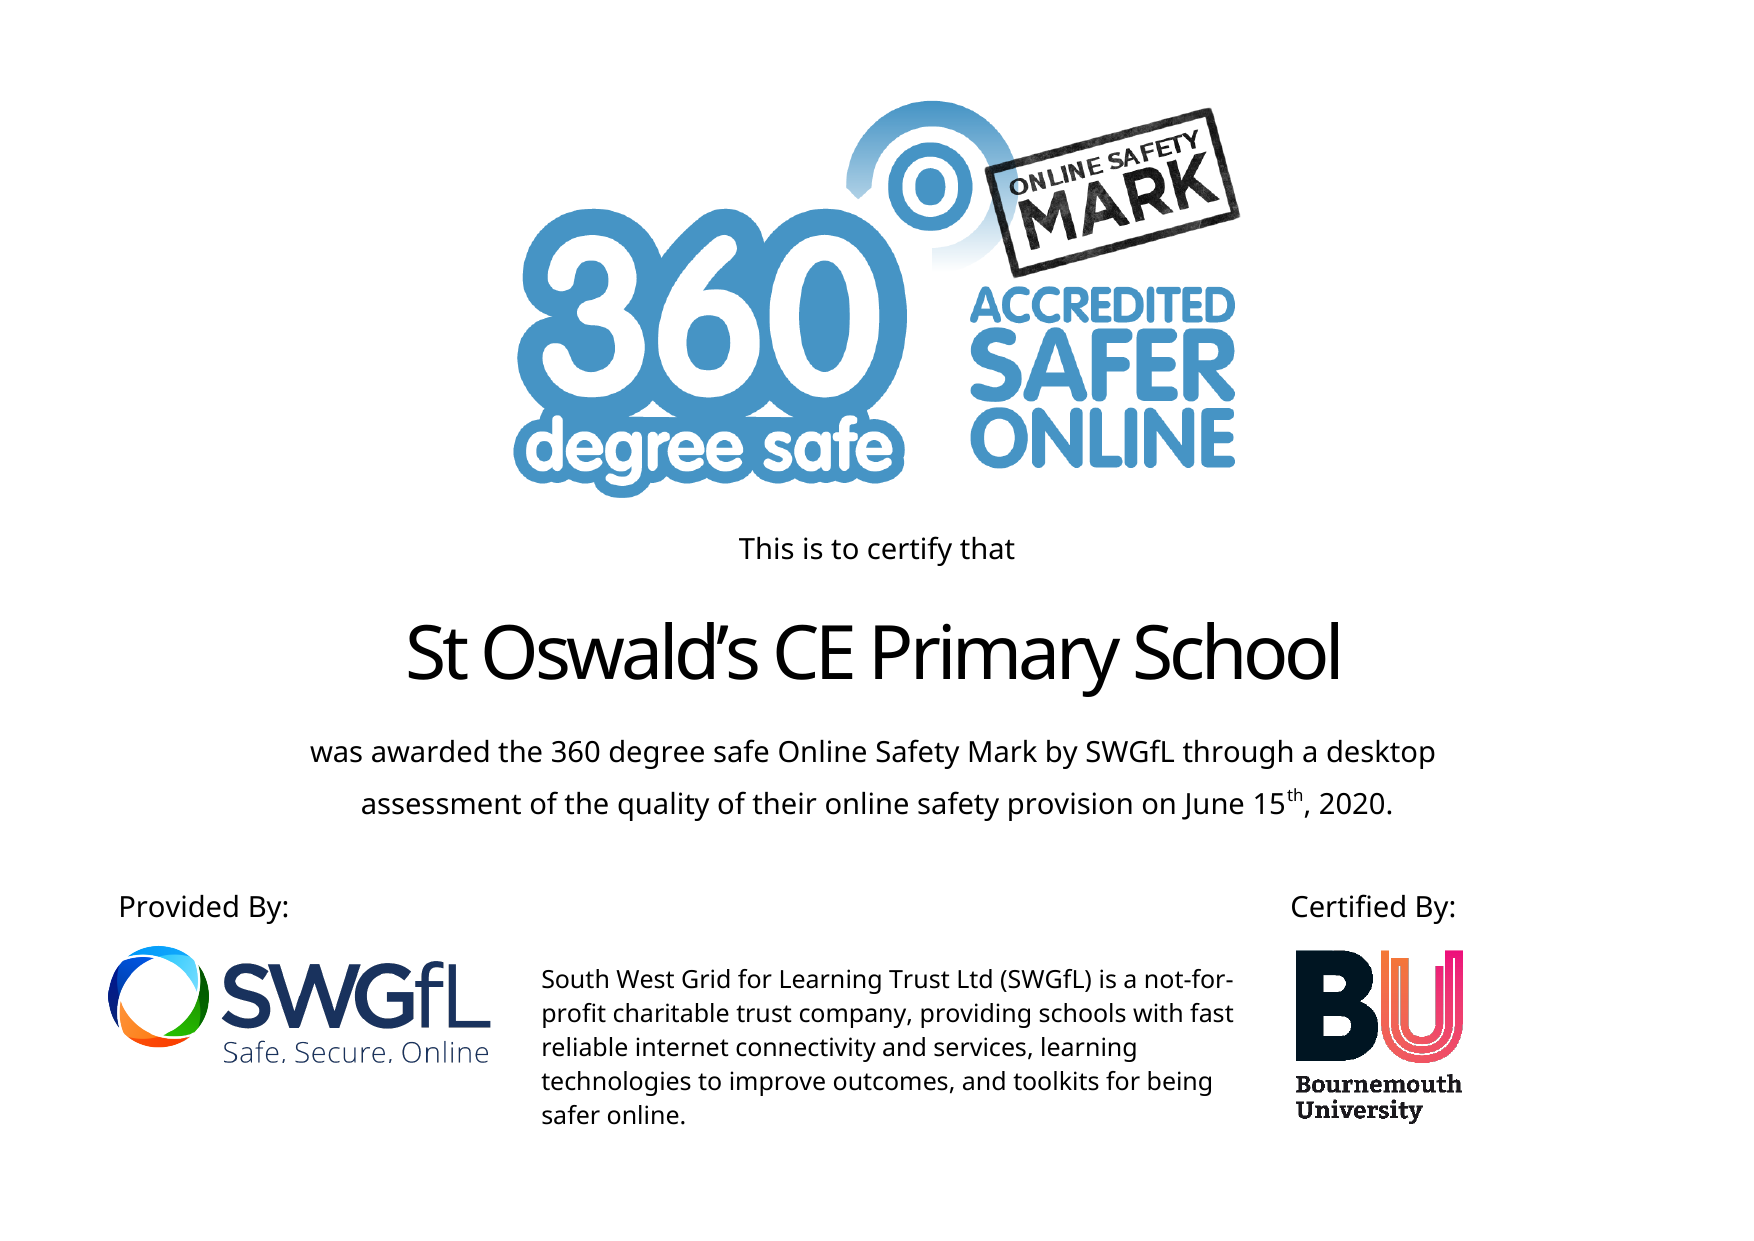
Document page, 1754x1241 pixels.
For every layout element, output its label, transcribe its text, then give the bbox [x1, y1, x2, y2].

text St Oswald’s CE Primary School [118, 599, 1636, 701]
picture [513, 100, 1241, 498]
text was awarded the 360 degree safe Online Safety Mark by SWGfL through a desktop assessment of the quality of their online safety provision on June 15th, 2020. [118, 732, 1636, 823]
text This is to certify that [118, 528, 1636, 568]
table_header Provided By: [107, 886, 530, 1132]
picture [1296, 944, 1469, 1124]
table_header South West Grid for Learning Trust Ltd (SWGfL) is a not-for-profit charitable trust company, providing schools with fast reliable internet connectivity and services, learning technologies to improve outcomes, and toolkits for being safer online. [530, 886, 1246, 1132]
table_header Certified By: [1246, 886, 1624, 1132]
